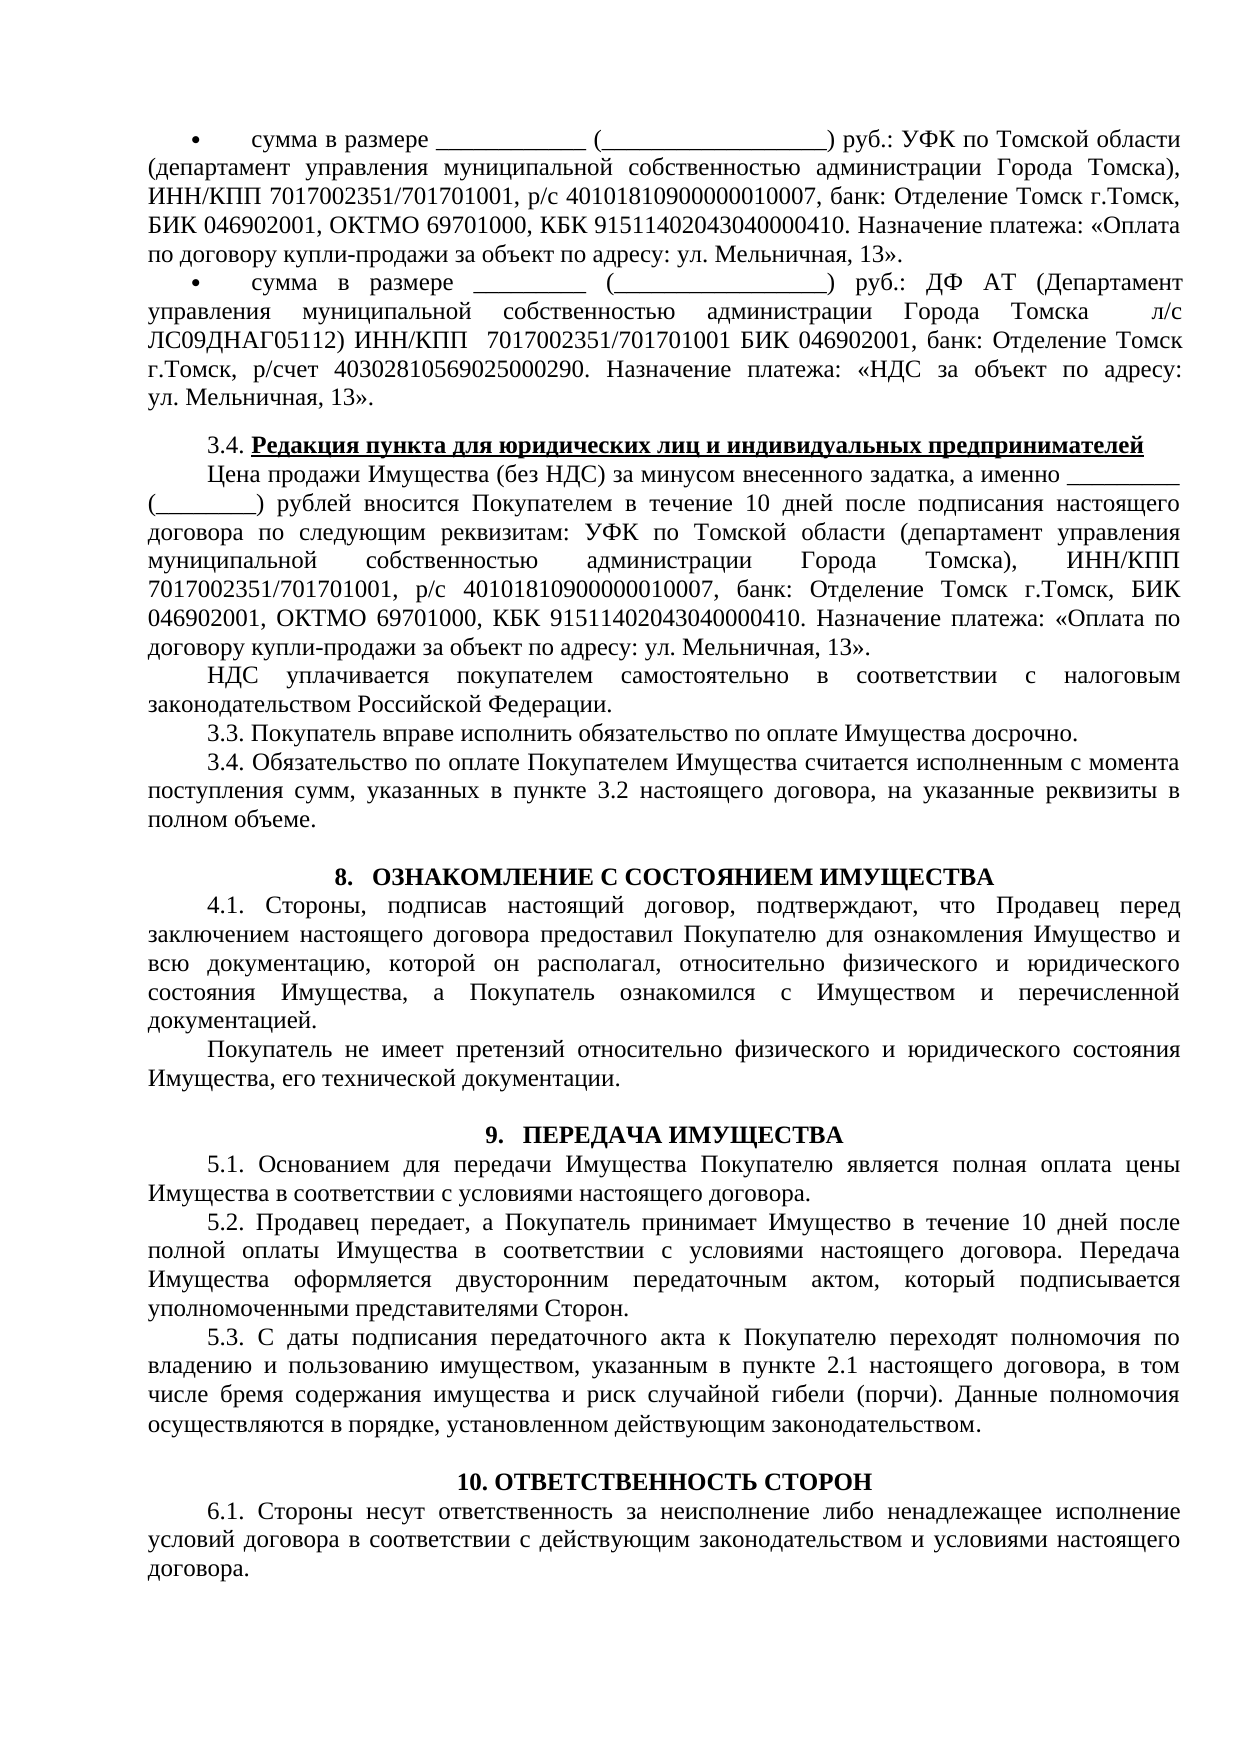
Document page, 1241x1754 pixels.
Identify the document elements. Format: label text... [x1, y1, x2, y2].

text Покупатель не имеет претензий относительно физического и юридического состояния Имущества, его технической документации. [148, 1034, 1181, 1092]
text 5.2. Продавец передает, а Покупатель принимает Имущество в течение 10 дней после полной оплаты Имущества в соответствии с условиями настоящего договора. Передача Имущества оформляется двусторонним передаточным актом, который подписывается уполномоченными представителями Сторон. [148, 1207, 1181, 1322]
text Цена продажи Имущества (без НДС) за минусом внесенного задатка, а именно _________ (________) рублей вносится Покупателем в течение 10 дней после подписания настоящего договора по следующим реквизитам: УФК по Томской области (департамент управления муниципальной собственностью администрации Города Томска), ИНН/КПП 7017002351/701701001, р/с 40101810900000010007, банк: Отделение Томск г.Томск, БИК 046902001, ОКТМО 69701000, КБК 91511402043040000410. Назначение платежа: «Оплата по договору купли-продажи за объект по адресу: ул. Мельничная, 13». [148, 459, 1181, 660]
text 5.3. С даты подписания передаточного акта к Покупателю переходят полномочия по владению и пользованию имуществом, указанным в пункте 2.1 настоящего договора, в том числе бремя содержания имущества и риск случайной гибели (порчи). Данные полномочия осуществляются в порядке, установленном действующим законодательством. [148, 1322, 1181, 1438]
list ОТВЕТСТВЕННОСТЬ СТОРОН [148, 1467, 1181, 1496]
text 5.1. Основанием для передачи Имущества Покупателю является полная оплата цены Имущества в соответствии с условиями настоящего договора. [148, 1149, 1181, 1207]
text 3.4. Обязательство по оплате Покупателем Имущества считается исполненным с момента поступления сумм, указанных в пункте 3.2 настоящего договора, на указанные реквизиты в полном объеме. [148, 747, 1181, 833]
list ОЗНАКОМЛЕНИЕ С СОСТОЯНИЕМ ИМУЩЕСТВА [148, 862, 1181, 890]
text 6.1. Стороны несут ответственность за неисполнение либо ненадлежащее исполнение условий договора в соответствии с действующим законодательством и условиями настоящего договора. [148, 1496, 1181, 1582]
text НДС уплачивается покупателем самостоятельно в соответствии с налоговым законодательством Российской Федерации. [148, 660, 1181, 718]
list Редакция пункта для юридических лиц и индивидуальных предпринимателей [207, 430, 1181, 459]
list сумма в размере _________ (_________________) руб.: ДФ АТ (Департамент управления муниципальной собственностью администрации Города Томска л/с ЛС09ДНАГ05112) ИНН/КПП 7017002351/701701001 БИК 046902001, банк: Отделение Томск г.Томск, р/счет 40302810569025000290. Назначение платежа: «НДС за объект по адресу: ул. Мельничная, 13». [148, 267, 1183, 411]
list сумма в размере ____________ (__________________) руб.: УФК по Томской области (департамент управления муниципальной собственностью администрации Города Томска), ИНН/КПП 7017002351/701701001, р/с 40101810900000010007, банк: Отделение Томск г.Томск, БИК 046902001, ОКТМО 69701000, КБК 91511402043040000410. Назначение платежа: «Оплата по договору купли-продажи за объект по адресу: ул. Мельничная, 13». [148, 124, 1181, 267]
text 4.1. Стороны, подписав настоящий договор, подтверждают, что Продавец перед заключением настоящего договора предоставил Покупателю для ознакомления Имущество и всю документацию, которой он располагал, относительно физического и юридического состояния Имущества, а Покупатель ознакомился с Имуществом и перечисленной документацией. [148, 890, 1181, 1034]
text 3.3. Покупатель вправе исполнить обязательство по оплате Имущества досрочно. [148, 718, 1181, 747]
list ПЕРЕДАЧА ИМУЩЕСТВА [148, 1120, 1181, 1149]
